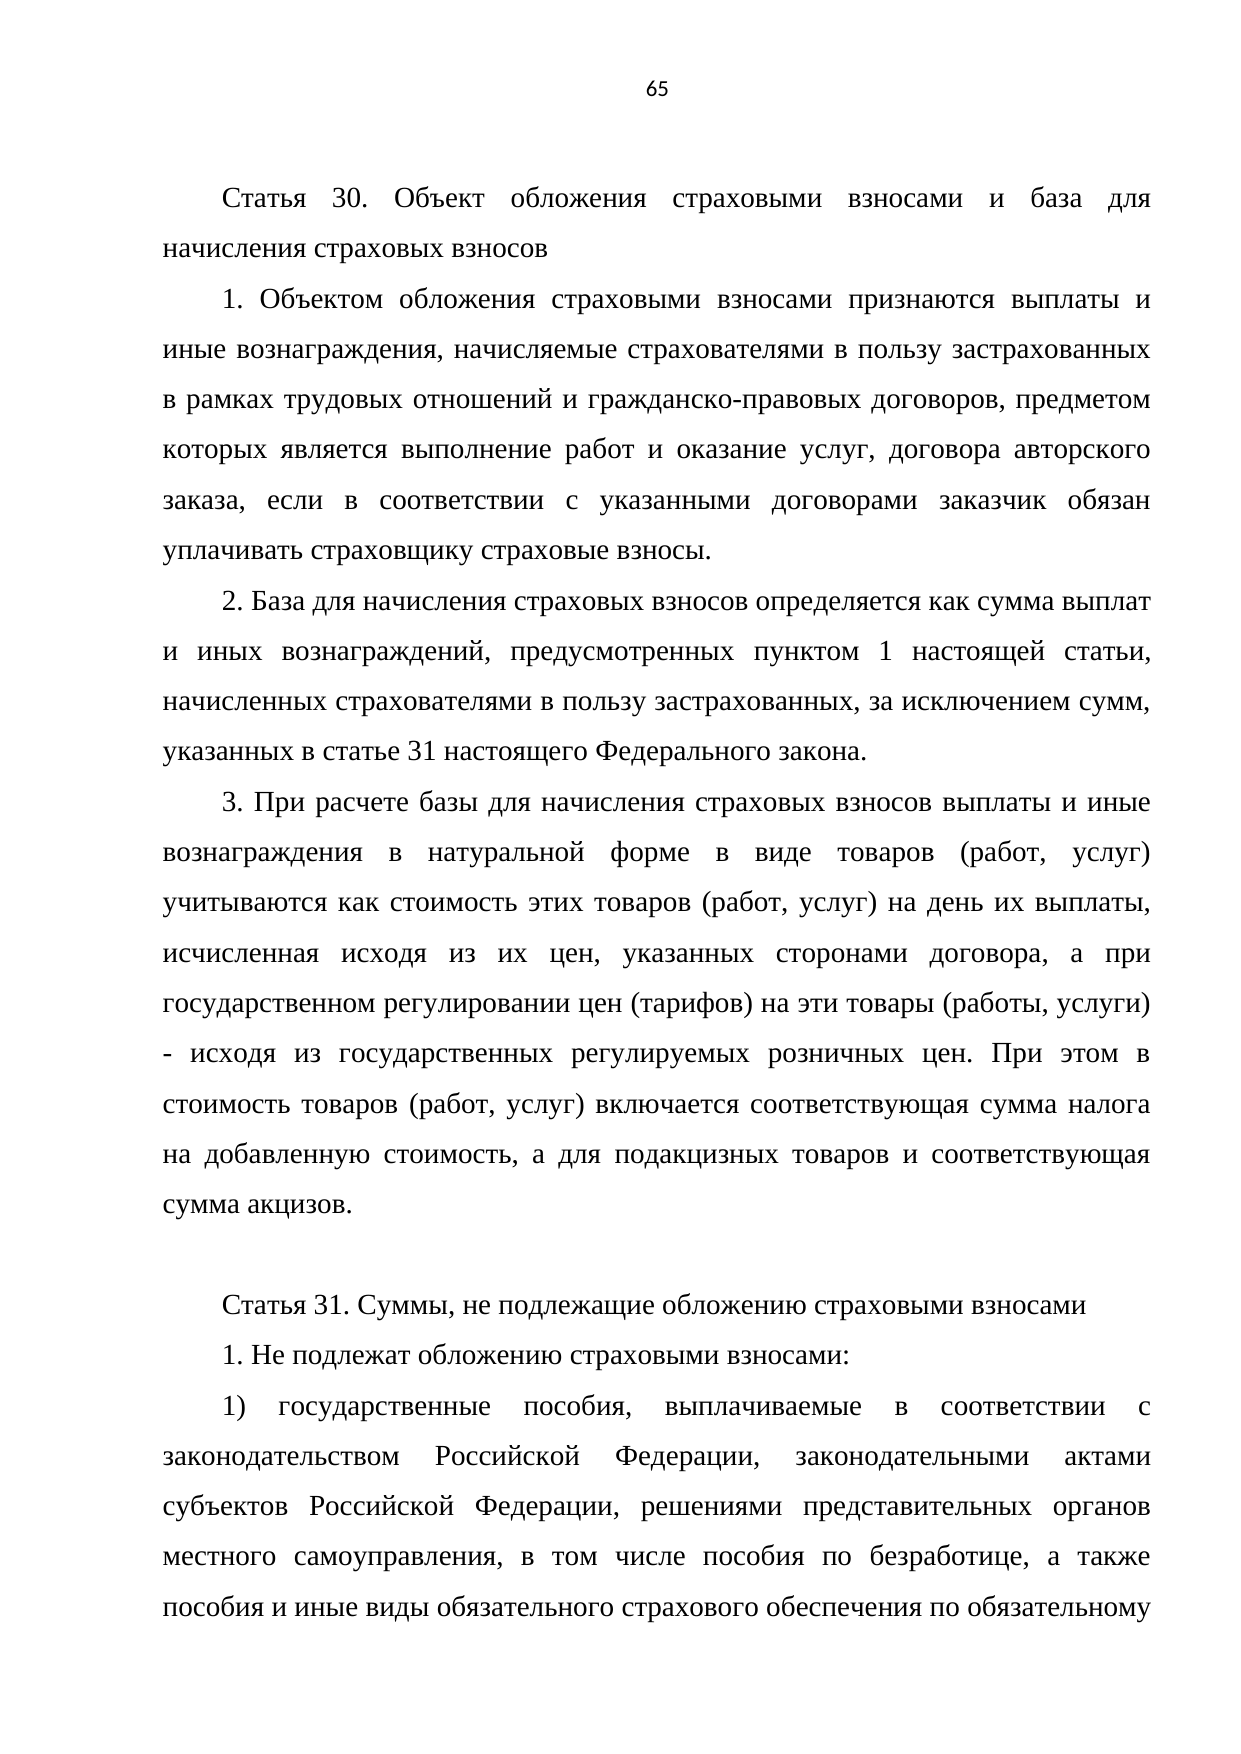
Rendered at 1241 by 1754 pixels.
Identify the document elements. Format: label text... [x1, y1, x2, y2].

text 1. Объектом обложения страховыми взносами признаются выплаты и иные вознаграждения, начисляемые страхователями в пользу застрахованных в рамках трудовых отношений и гражданско-правовых договоров, предметом которых является выполнение работ и оказание услуг, договора авторского заказа, если в соответствии с указанными договорами заказчик обязан уплачивать страховщику страховые взносы. [162, 281, 1152, 566]
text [162, 1388, 1152, 1622]
text Статья 31. Суммы, не подлежащие обложению страховыми взносами [162, 1287, 1152, 1321]
text Статья 30. Объект обложения страховыми взносами и база для начисления страховых взносов [162, 180, 1152, 264]
text 3. При расчете базы для начисления страховых взносов выплаты и иные вознаграждения в натуральной форме в виде товаров (работ, услуг) учитываются как стоимость этих товаров (работ, услуг) на день их выплаты, исчисленная исходя из их цен, указанных сторонами договора, а при государственном регулировании цен (тарифов) на эти товары (работы, услуги) - исходя из государственных регулируемых розничных цен. При этом в стоимость товаров (работ, услуг) включается соответствующая сумма налога на добавленную стоимость, а для подакцизных товаров и соответствующая сумма акцизов. [162, 784, 1152, 1220]
text 2. База для начисления страховых взносов определяется как сумма выплат и иных вознаграждений, предусмотренных пунктом 1 настоящей статьи, начисленных страхователями в пользу застрахованных, за исключением сумм, указанных в статье 31 настоящего Федерального закона. [162, 583, 1152, 767]
text 1. Не подлежат обложению страховыми взносами: [162, 1337, 1152, 1371]
